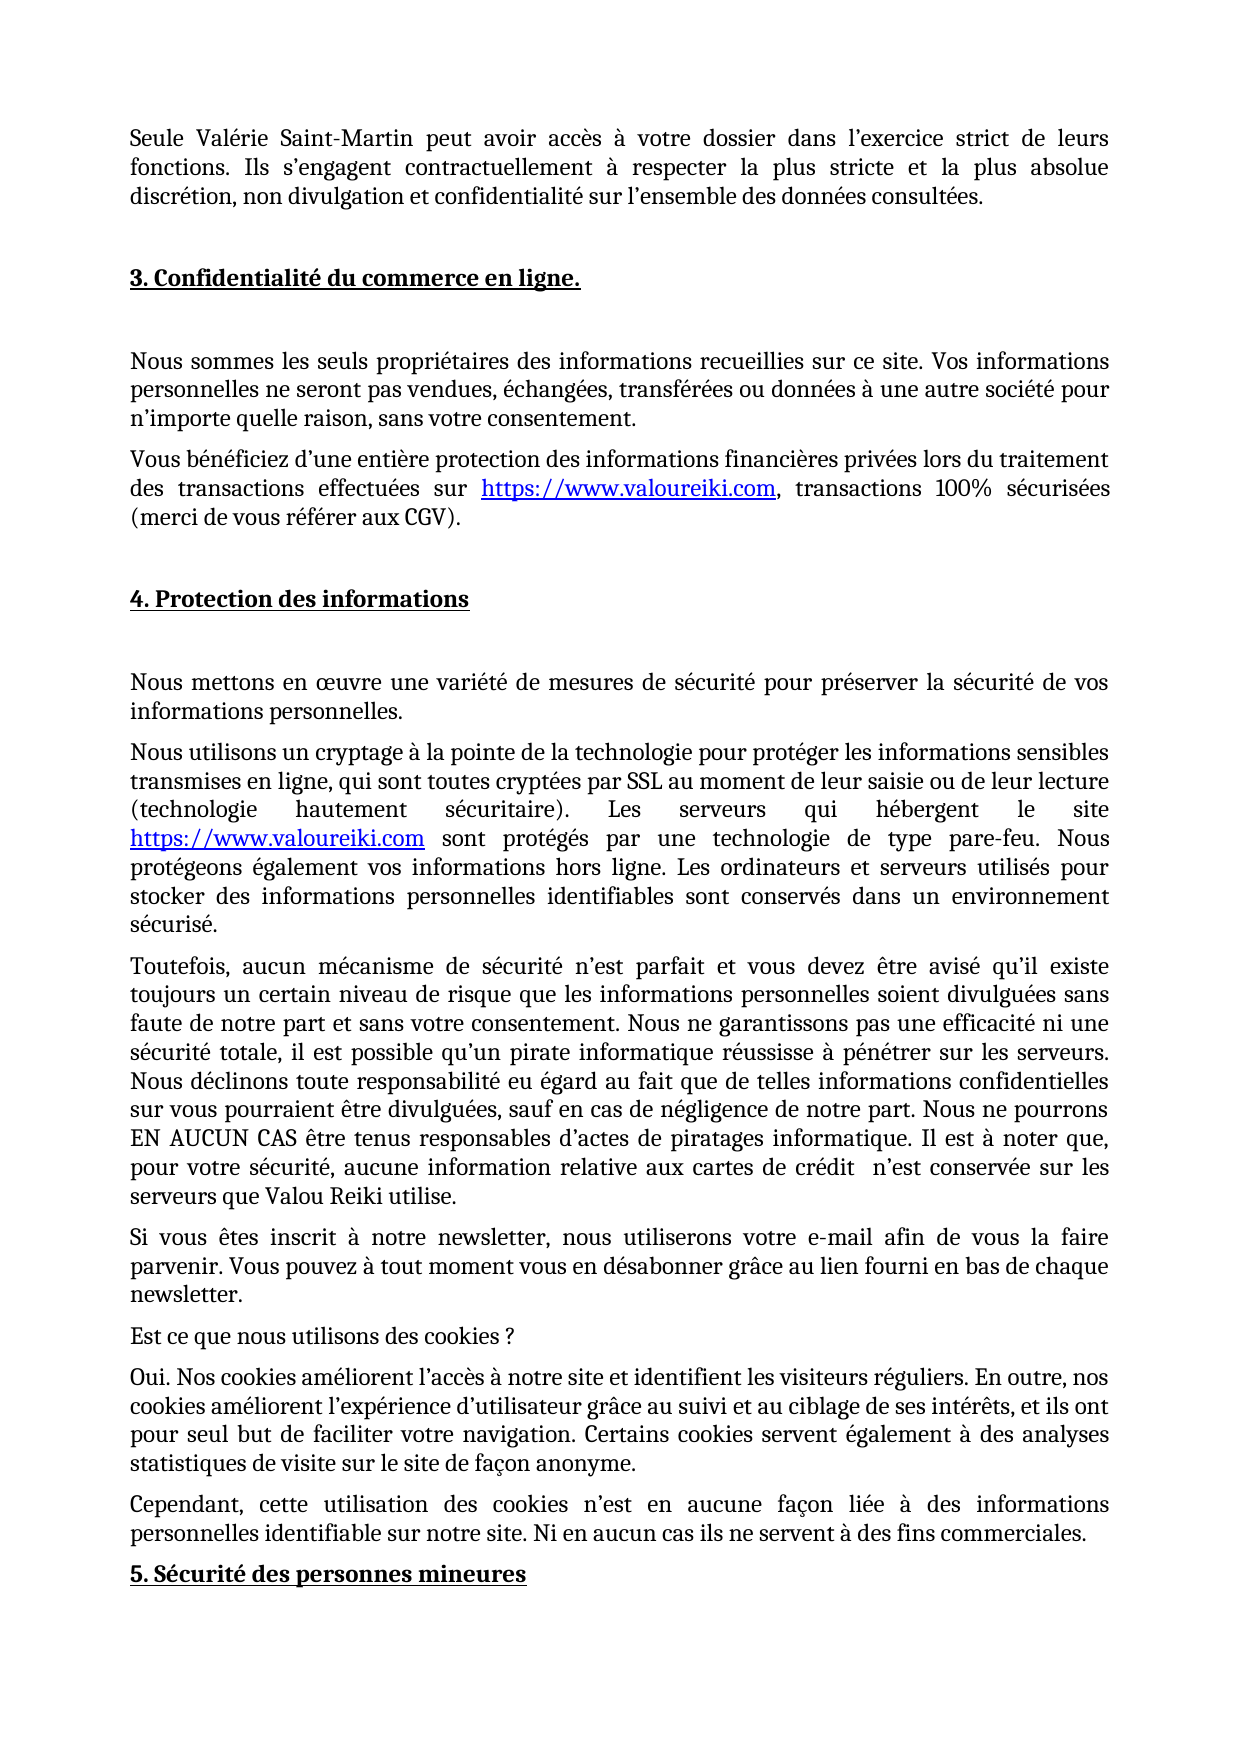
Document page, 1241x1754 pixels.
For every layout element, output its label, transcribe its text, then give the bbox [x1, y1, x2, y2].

text Seule Valérie Saint-Martin peut avoir accès à votre dossier dans l’exercice strict de leurs fonctions. Ils s’engagent contractuellement à respecter la plus stricte et la plus absolue discrétion, non divulgation et confidentialité sur l’ensemble des données consultées. [130, 124, 1110, 210]
text Oui. Nos cookies améliorent l’accès à notre site et identifient les visiteurs réguliers. En outre, nos cookies améliorent l’expérience d’utilisateur grâce au suivi et au ciblage de ses intérêts, et ils ont pour seul but de faciliter votre navigation. Certains cookies servent également à des analyses statistiques de visite sur le site de façon anonyme. [130, 1363, 1110, 1478]
text 4. Protection des informations [130, 585, 1110, 614]
text Si vous êtes inscrit à notre newsletter, nous utiliserons votre e-mail afin de vous la faire parvenir. Vous pouvez à tout moment vous en désabonner grâce au lien fourni en bas de chaque newsletter. [130, 1223, 1110, 1309]
text Nous sommes les seuls propriétaires des informations recueillies sur ce site. Vos informations personnelles ne seront pas vendues, échangées, transférées ou données à une autre société pour n’importe quelle raison, sans votre consentement. [130, 347, 1110, 433]
text Est ce que nous utilisons des cookies ? [130, 1322, 1110, 1350]
text Toutefois, aucun mécanisme de sécurité n’est parfait et vous devez être avisé qu’il existe toujours un certain niveau de risque que les informations personnelles soient divulguées sans faute de notre part et sans votre consentement. Nous ne garantissons pas une efficacité ni une sécurité totale, il est possible qu’un pirate informatique réussisse à pénétrer sur les serveurs. Nous déclinons toute responsabilité eu égard au fait que de telles informations confidentielles sur vous pourraient être divulguées, sauf en cas de négligence de notre part. Nous ne pourrons EN AUCUN CAS être tenus responsables d’actes de piratages informatique. Il est à noter que, pour votre sécurité, aucune information relative aux cartes de crédit n’est conservée sur les serveurs que Valou Reiki utilise. [130, 952, 1110, 1210]
text 3. Confidentialité du commerce en ligne. [130, 264, 1110, 293]
text 5. Sécurité des personnes mineures [130, 1560, 1110, 1589]
text Cependant, cette utilisation des cookies n’est en aucune façon liée à des informations personnelles identifiable sur notre site. Ni en aucun cas ils ne servent à des fins commerciales. [130, 1490, 1110, 1548]
text Nous utilisons un cryptage à la pointe de la technologie pour protéger les informations sensibles transmises en ligne, qui sont toutes cryptées par SSL au moment de leur saisie ou de leur lecture (technologie hautement sécuritaire). Les serveurs qui hébergent le site https://www.valoureiki.com sont protégés par une technologie de type pare-feu. Nous protégeons également vos informations hors ligne. Les ordinateurs et serveurs utilisés pour stocker des informations personnelles identifiables sont conservés dans un environnement sécurisé. [130, 738, 1110, 939]
text Vous bénéficiez d’une entière protection des informations financières privées lors du traitement des transactions effectuées sur https://www.valoureiki.com, transactions 100% sécurisées (merci de vous référer aux CGV). [130, 445, 1110, 532]
text Nous mettons en œuvre une variété de mesures de sécurité pour préserver la sécurité de vos informations personnelles. [130, 668, 1110, 725]
